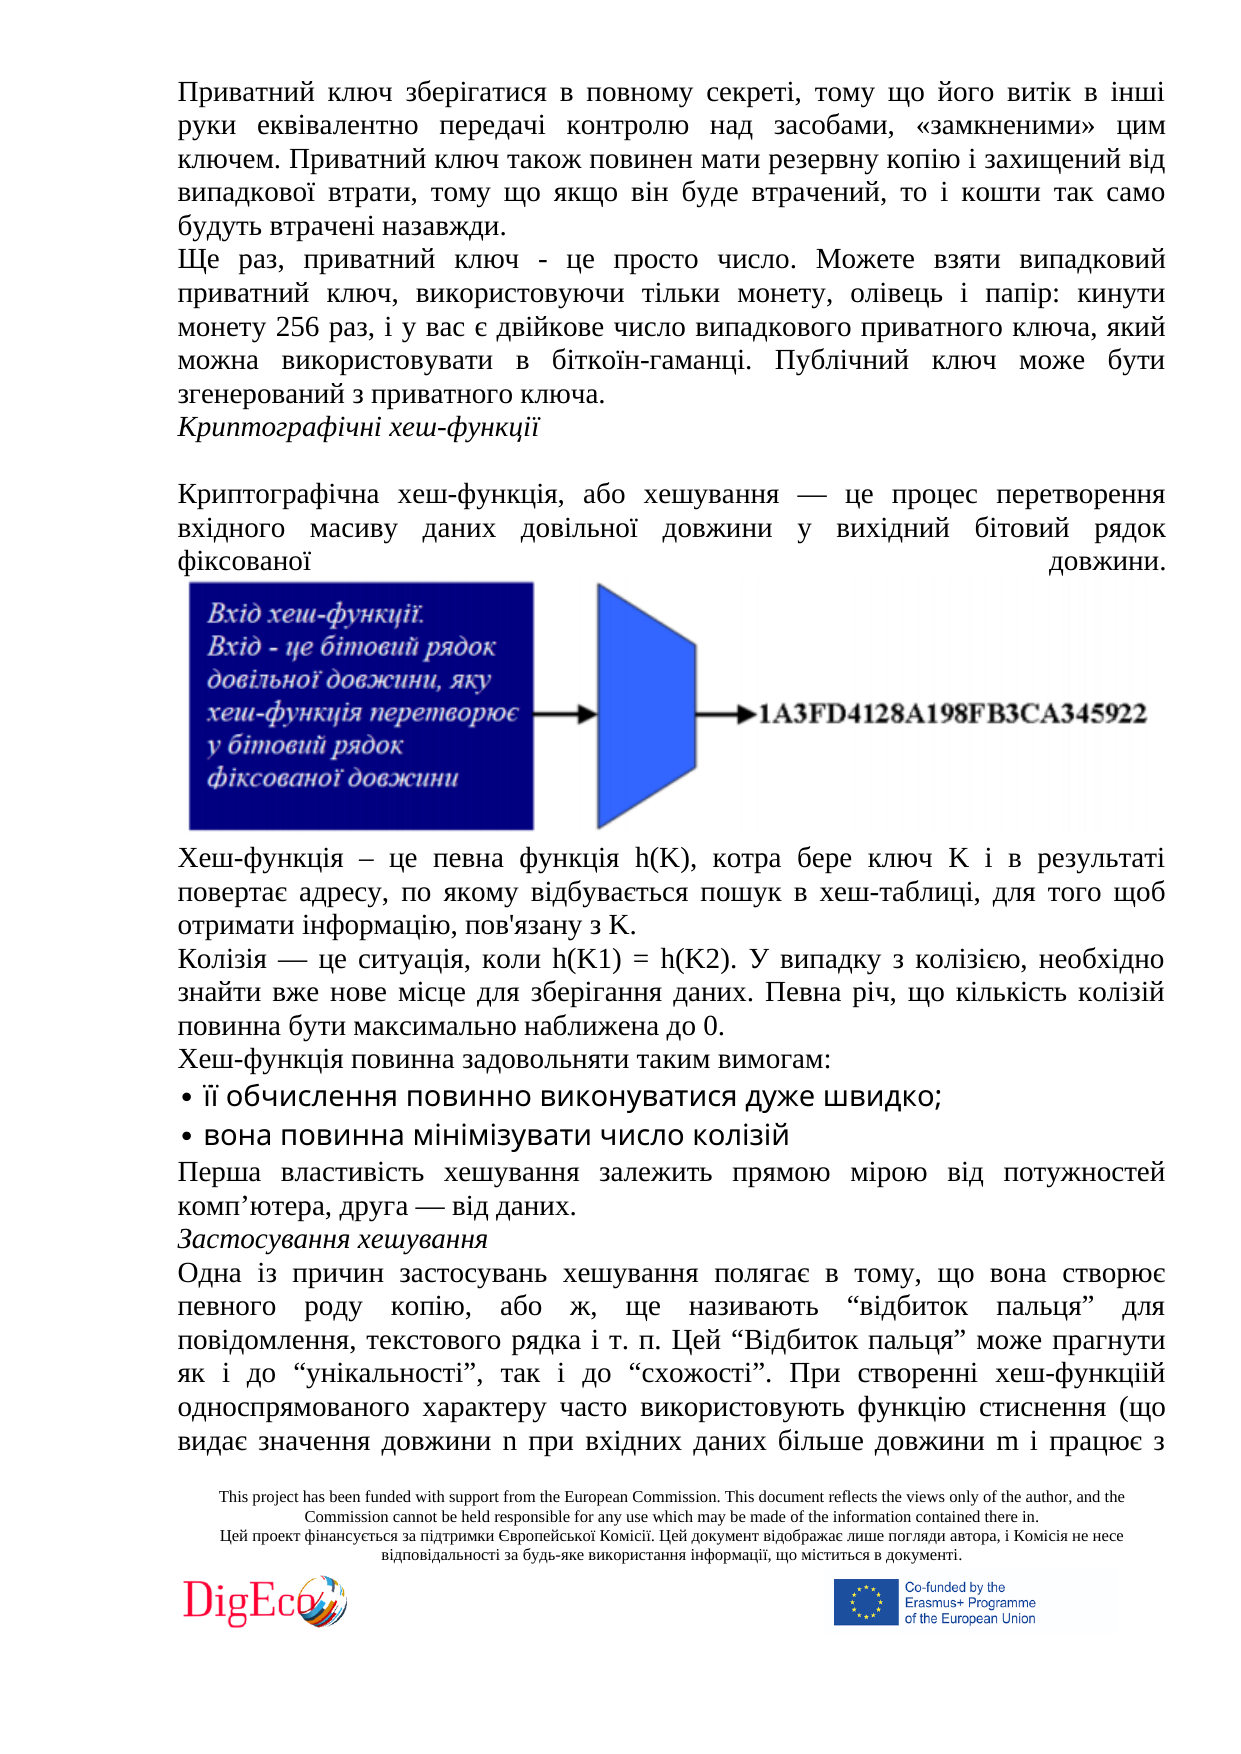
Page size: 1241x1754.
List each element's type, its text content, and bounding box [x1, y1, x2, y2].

picture [183, 577, 1154, 835]
text Застосування хешування [177, 1221, 1167, 1255]
text Перша властивість хешування залежить прямою мірою від потужностей комп’ютера, друга — від даних. [177, 1154, 1167, 1221]
text Хеш-функція повинна задовольняти таким вимогам: [177, 1041, 1167, 1075]
picture [180, 1571, 350, 1632]
text Хеш-функція – це певна функція h(K), котра бере ключ K і в результаті повертає адресу, по якому відбувається пошук в хеш-таблиці, для того щоб отримати інформацію, пов'язану з K. [177, 840, 1167, 941]
picture [823, 1569, 1118, 1634]
text Криптографічні хеш-функції [177, 409, 1167, 443]
text Колізія — це ситуація, коли h(K1) = h(K2). У випадку з колізією, необхідно знайти вже нове місце для зберігання даних. Певна річ, що кількість колізій повинна бути максимально наближена до 0. [177, 941, 1167, 1041]
text Ще раз, приватний ключ - це просто число. Можете взяти випадковий приватний ключ, використовуючи тільки монету, олівець і папір: кинути монету 256 раз, і у вас є двійкове число випадкового приватного ключа, який можна використовувати в біткоїн-гаманці. Публічний ключ може бути згенерований з приватного ключа. [177, 242, 1167, 409]
